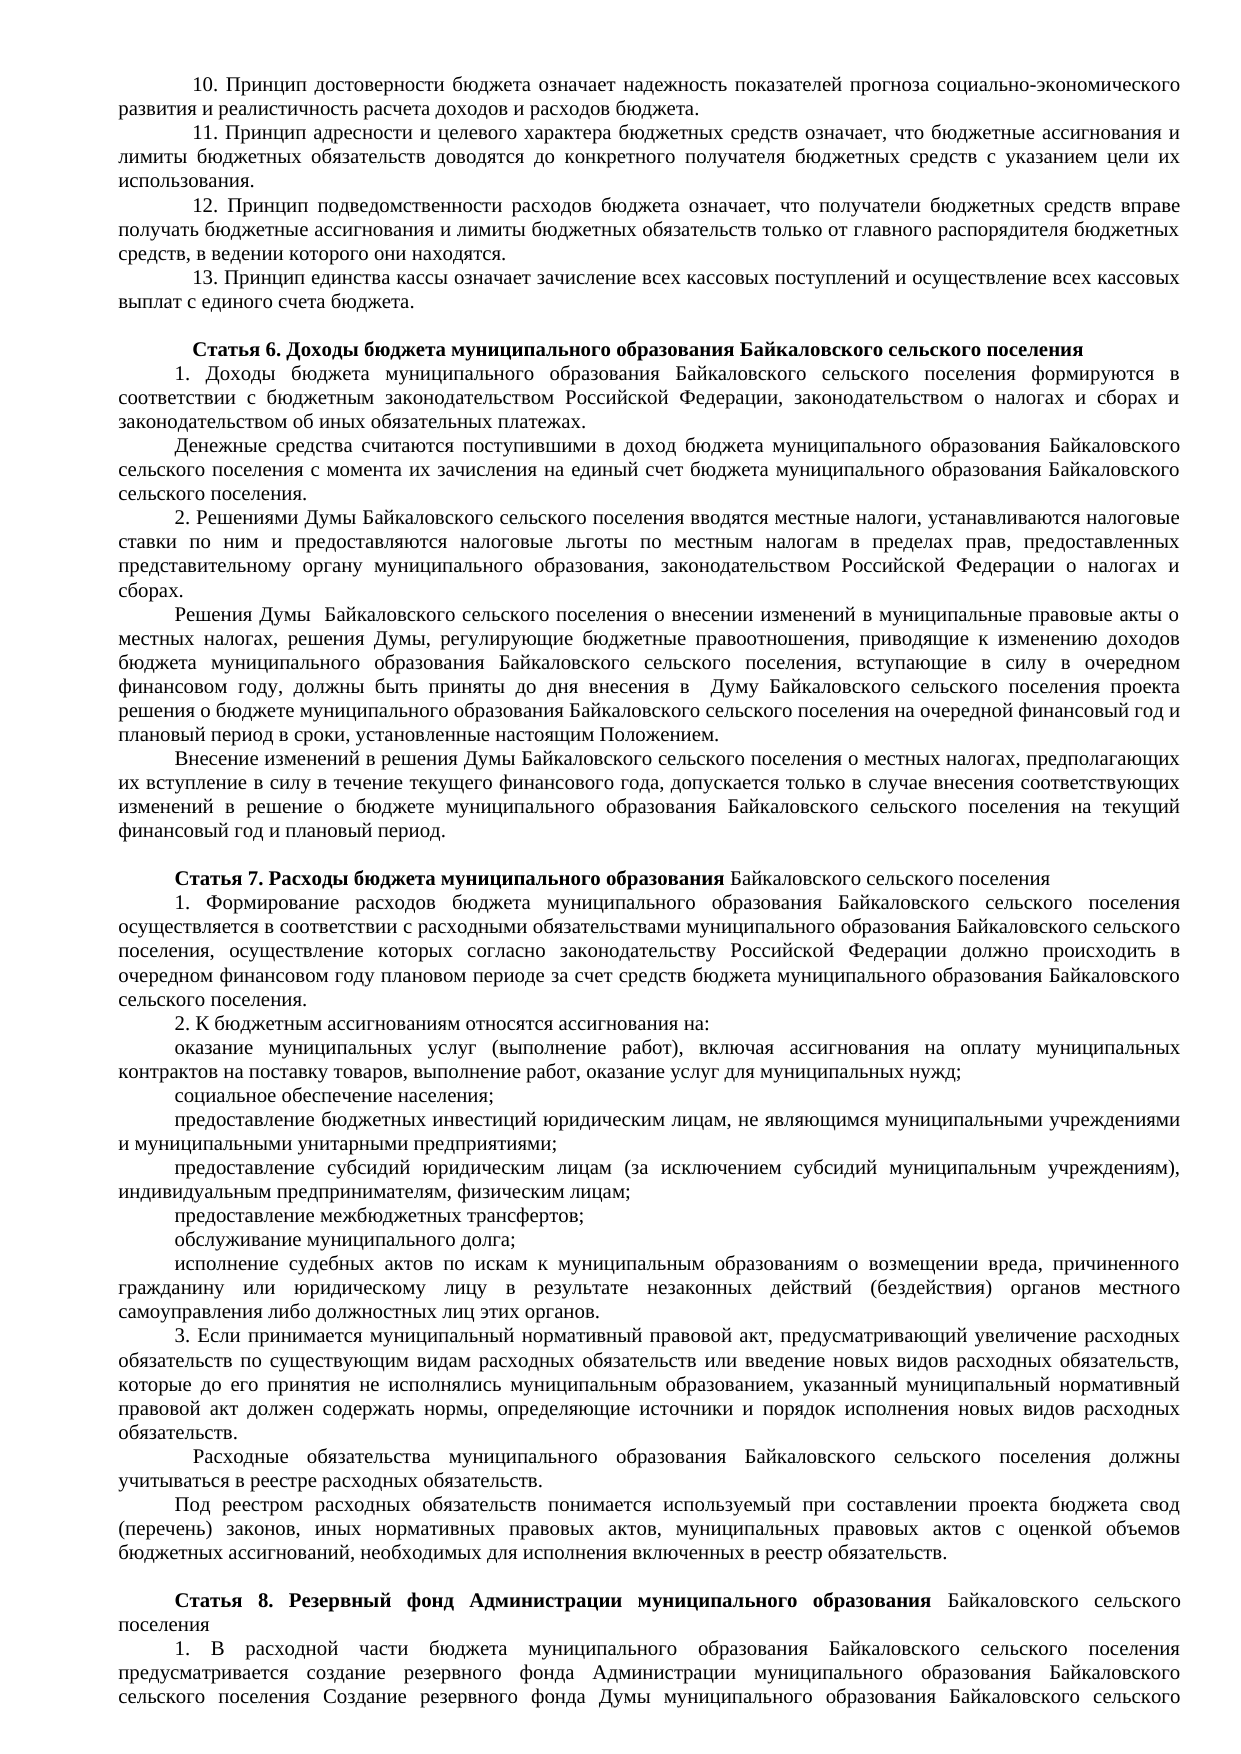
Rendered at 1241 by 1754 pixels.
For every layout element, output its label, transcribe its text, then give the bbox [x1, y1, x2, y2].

text предоставление бюджетных инвестиций юридическим лицам, не являющимся муниципальными учреждениями и муниципальными унитарными предприятиями; [118, 1107, 1181, 1155]
text Статья 7. Расходы бюджета муниципального образования Байкаловского сельского поселения [118, 866, 1181, 890]
text 10. Принцип достоверности бюджета означает надежность показателей прогноза социально-экономического развития и реалистичность расчета доходов и расходов бюджета. [118, 72, 1181, 120]
text Расходные обязательства муниципального образования Байкаловского сельского поселения должны учитываться в реестре расходных обязательств. [118, 1444, 1181, 1492]
text 2. К бюджетным ассигнованиям относятся ассигнования на: [118, 1011, 1181, 1035]
text Под реестром расходных обязательств понимается используемый при составлении проекта бюджета свод (перечень) законов, иных нормативных правовых актов, муниципальных правовых актов с оценкой объемов бюджетных ассигнований, необходимых для исполнения включенных в реестр обязательств. [118, 1492, 1181, 1564]
text 2. Решениями Думы Байкаловского сельского поселения вводятся местные налоги, устанавливаются налоговые ставки по ним и предоставляются налоговые льготы по местным налогам в пределах прав, предоставленных представительному органу муниципального образования, законодательством Российской Федерации о налогах и сборах. [118, 505, 1181, 602]
text 13. Принцип единства кассы означает зачисление всех кассовых поступлений и осуществление всех кассовых выплат с единого счета бюджета. [118, 265, 1181, 313]
text 3. Если принимается муниципальный нормативный правовой акт, предусматривающий увеличение расходных обязательств по существующим видам расходных обязательств или введение новых видов расходных обязательств, которые до его принятия не исполнялись муниципальным образованием, указанный муниципальный нормативный правовой акт должен содержать нормы, определяющие источники и порядок исполнения новых видов расходных обязательств. [118, 1323, 1181, 1444]
text 12. Принцип подведомственности расходов бюджета означает, что получатели бюджетных средств вправе получать бюджетные ассигнования и лимиты бюджетных обязательств только от главного распорядителя бюджетных средств, в ведении которого они находятся. [118, 192, 1181, 265]
text Внесение изменений в решения Думы Байкаловского сельского поселения о местных налогах, предполагающих их вступление в силу в течение текущего финансового года, допускается только в случае внесения соответствующих изменений в решение о бюджете муниципального образования Байкаловского сельского поселения на текущий финансовый год и плановый период. [118, 746, 1181, 842]
text предоставление межбюджетных трансфертов; [118, 1203, 1181, 1227]
text Решения Думы Байкаловского сельского поселения о внесении изменений в муниципальные правовые акты о местных налогах, решения Думы, регулирующие бюджетные правоотношения, приводящие к изменению доходов бюджета муниципального образования Байкаловского сельского поселения, вступающие в силу в очередном финансовом году, должны быть приняты до дня внесения в Думу Байкаловского сельского поселения проекта решения о бюджете муниципального образования Байкаловского сельского поселения на очередной финансовый год и плановый период в сроки, установленные настоящим Положением. [118, 602, 1181, 746]
text 1. Формирование расходов бюджета муниципального образования Байкаловского сельского поселения осуществляется в соответствии с расходными обязательствами муниципального образования Байкаловского сельского поселения, осуществление которых согласно законодательству Российской Федерации должно происходить в очередном финансовом году плановом периоде за счет средств бюджета муниципального образования Байкаловского сельского поселения. [118, 890, 1181, 1011]
text 1. Доходы бюджета муниципального образования Байкаловского сельского поселения формируются в соответствии с бюджетным законодательством Российской Федерации, законодательством о налогах и сборах и законодательством об иных обязательных платежах. [118, 361, 1181, 433]
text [118, 1636, 1181, 1708]
text Денежные средства считаются поступившими в доход бюджета муниципального образования Байкаловского сельского поселения с момента их зачисления на единый счет бюджета муниципального образования Байкаловского сельского поселения. [118, 433, 1181, 505]
text оказание муниципальных услуг (выполнение работ), включая ассигнования на оплату муниципальных контрактов на поставку товаров, выполнение работ, оказание услуг для муниципальных нужд; [118, 1035, 1181, 1083]
text исполнение судебных актов по искам к муниципальным образованиям о возмещении вреда, причиненного гражданину или юридическому лицу в результате незаконных действий (бездействия) органов местного самоуправления либо должностных лиц этих органов. [118, 1251, 1181, 1323]
text Статья 8. Резервный фонд Администрации муниципального образования Байкаловского сельского поселения [118, 1588, 1181, 1636]
text 11. Принцип адресности и целевого характера бюджетных средств означает, что бюджетные ассигнования и лимиты бюджетных обязательств доводятся до конкретного получателя бюджетных средств с указанием цели их использования. [118, 120, 1181, 192]
text предоставление субсидий юридическим лицам (за исключением субсидий муниципальным учреждениям), индивидуальным предпринимателям, физическим лицам; [118, 1155, 1181, 1203]
text Статья 6. Доходы бюджета муниципального образования Байкаловского сельского поселения [118, 337, 1181, 361]
text социальное обеспечение населения; [118, 1083, 1181, 1107]
text обслуживание муниципального долга; [118, 1227, 1181, 1251]
